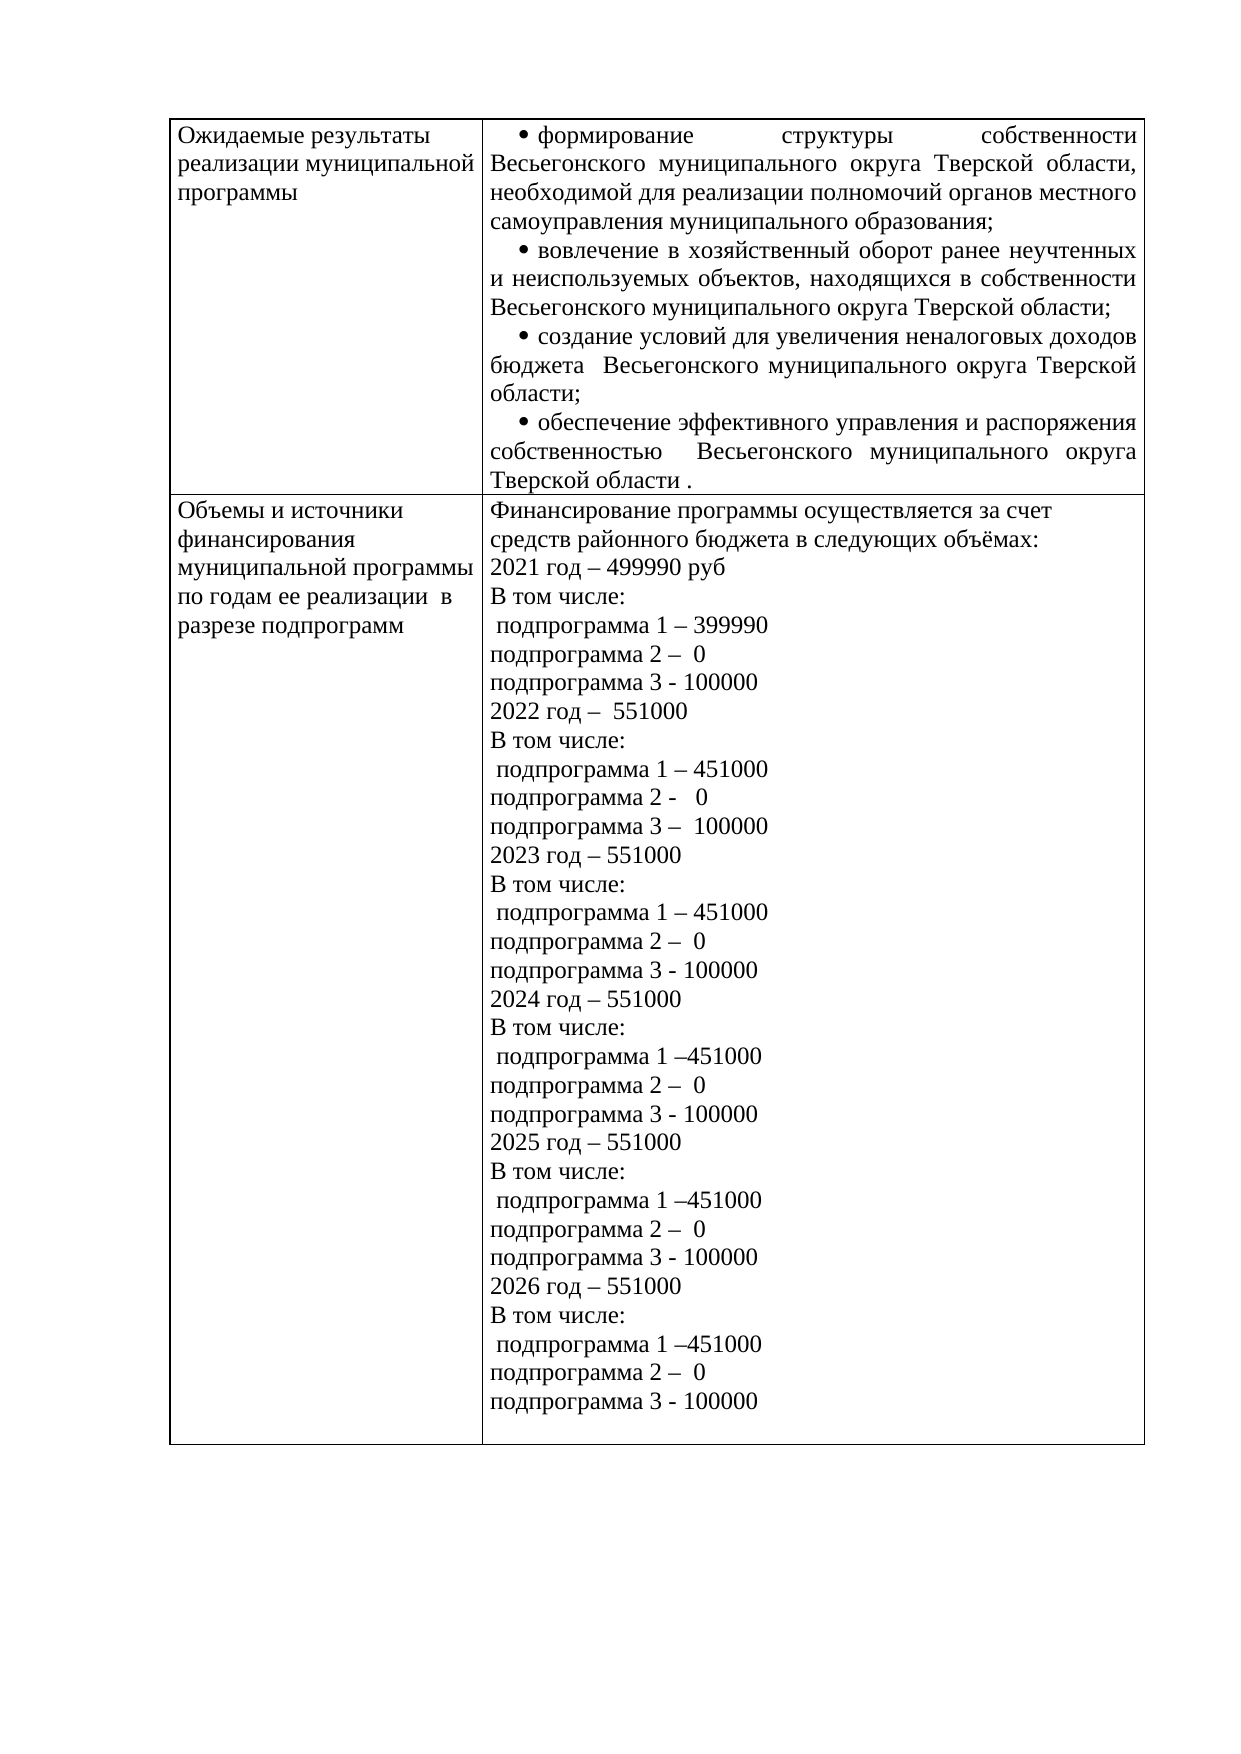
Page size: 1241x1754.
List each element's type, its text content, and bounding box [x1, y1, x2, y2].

table_cell Финансирование программы осуществляется за счет средств районного бюджета в следующих объёмах: 2021 год – 499990 руб В том числе: подпрограмма 1 – 399990 подпрограмма 2 – 0 подпрограмма 3 - 100000 2022 год – 551000 В том числе: подпрограмма 1 – 451000 подпрограмма 2 - 0 подпрограмма 3 – 100000 2023 год – 551000 В том числе: подпрограмма 1 – 451000 подпрограмма 2 – 0 подпрограмма 3 - 100000 2024 год – 551000 В том числе: подпрограмма 1 –451000 подпрограмма 2 – 0 подпрограмма 3 - 100000 2025 год – 551000 В том числе: подпрограмма 1 –451000 подпрограмма 2 – 0 подпрограмма 3 - 100000 2026 год – 551000 В том числе: подпрограмма 1 –451000 подпрограмма 2 – 0 подпрограмма 3 - 100000 [483, 495, 1144, 1444]
table_cell формирование структуры собственности Весьегонского муниципального округа Тверской области, необходимой для реализации полномочий органов местного самоуправления муниципального образования; вовлечение в хозяйственный оборот ранее неучтенных и неиспользуемых объектов, находящихся в собственности Весьегонского муниципального округа Тверской области; создание условий для увеличения неналоговых доходов бюджета Весьегонского муниципального округа Тверской области; обеспечение эффективного управления и распоряжения собственностью Весьегонского муниципального округа Тверской области . [483, 120, 1144, 493]
table_cell Объемы и источники финансирования муниципальной программы по годам ее реализации в разрезе подпрограмм [171, 495, 482, 1444]
table_cell Ожидаемые результаты реализации муниципальной программы [171, 120, 482, 493]
